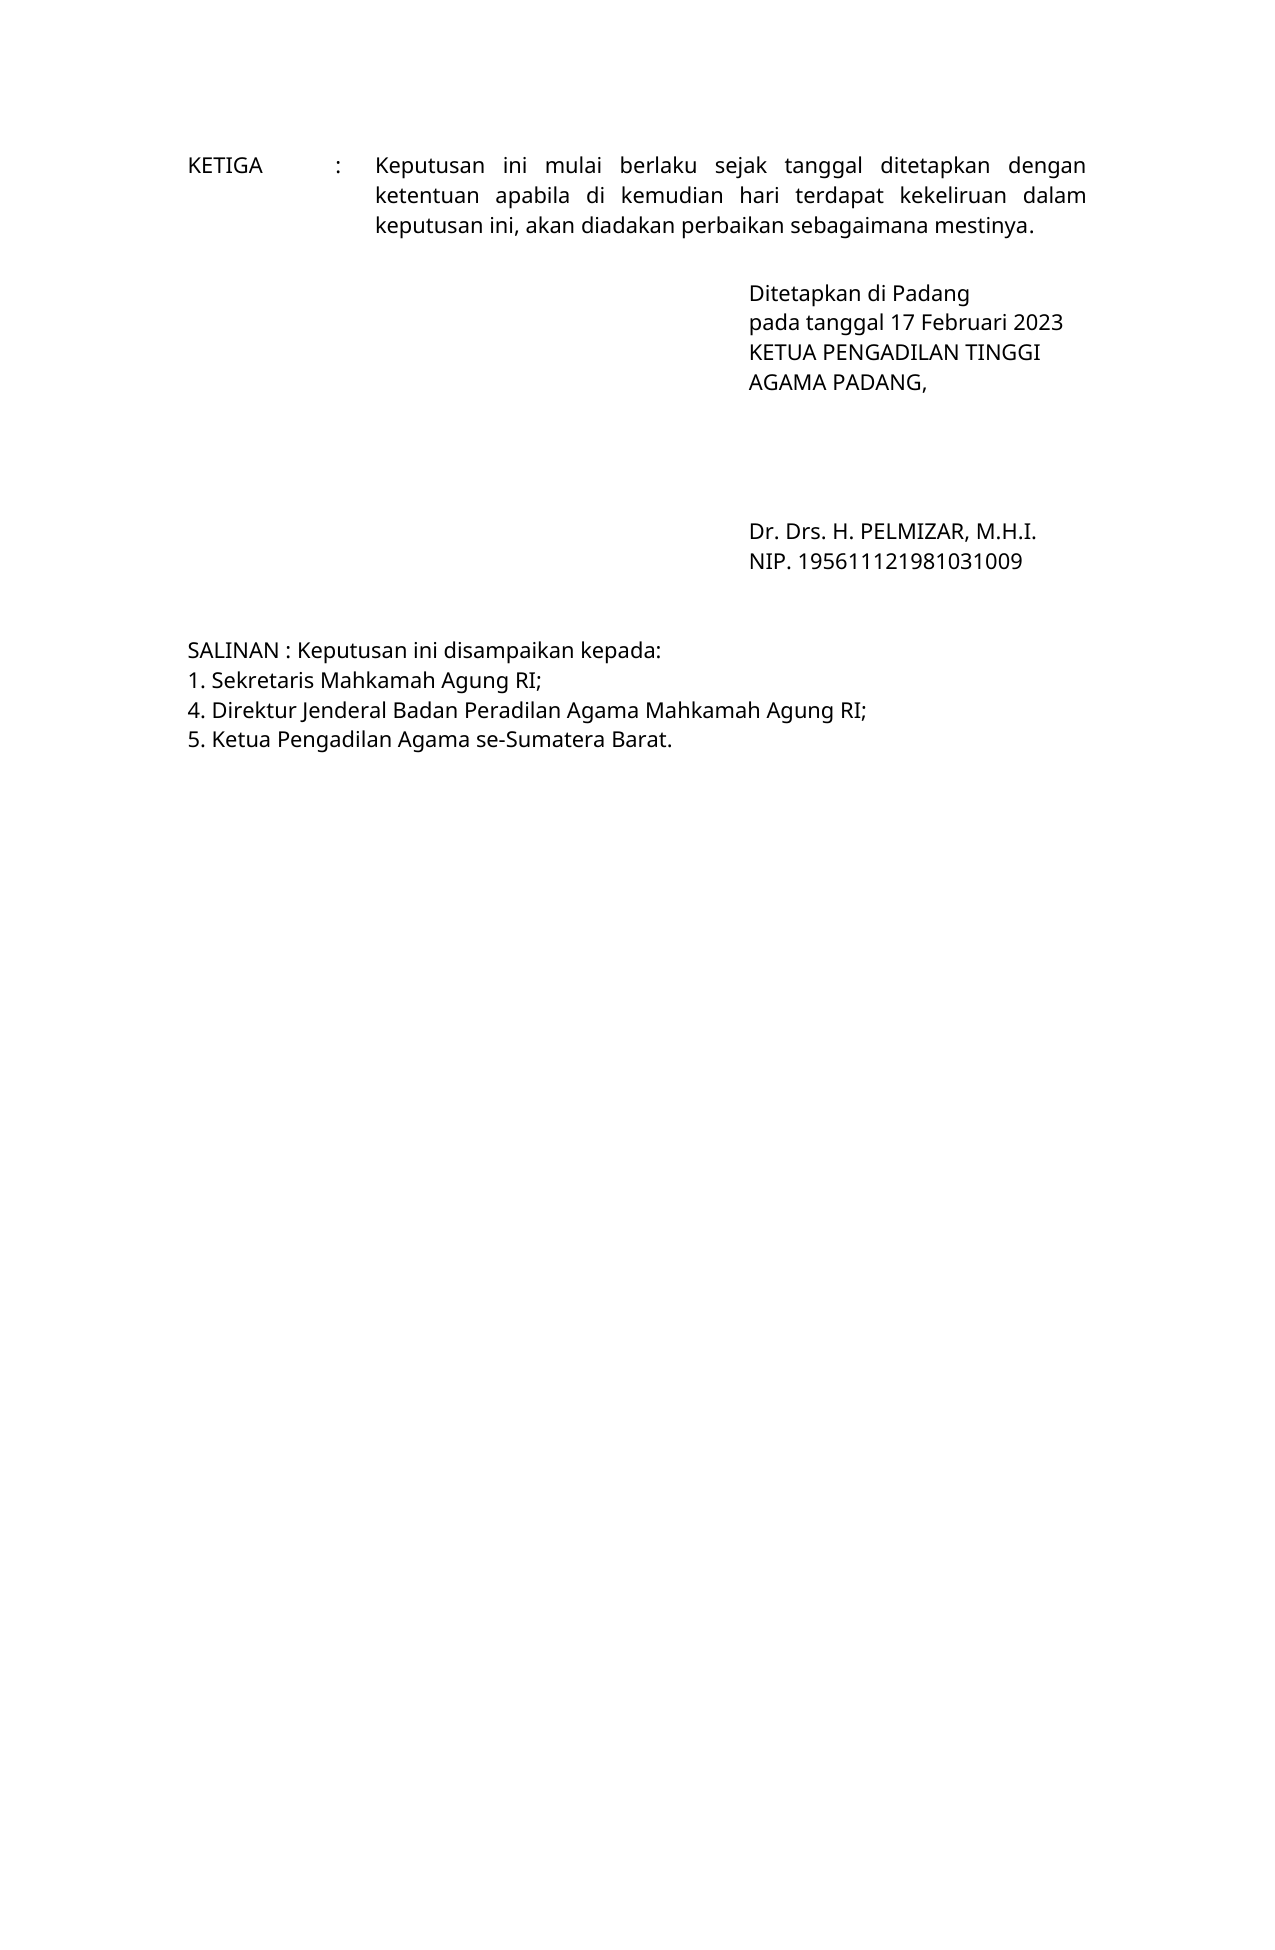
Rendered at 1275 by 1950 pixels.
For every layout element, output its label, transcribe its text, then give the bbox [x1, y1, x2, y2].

text 1. Sekretaris Mahkamah Agung RI; [187, 665, 1087, 694]
text SALINAN : Keputusan ini disampaikan kepada: [187, 635, 1087, 665]
text Dr. Drs. H. PELMIZAR, M.H.I. [749, 516, 1087, 546]
text 4. Direktur Jenderal Badan Peradilan Agama Mahkamah Agung RI; [187, 694, 1087, 724]
text NIP. 195611121981031009 [749, 546, 1087, 575]
text Ditetapkan di Padang [749, 277, 1087, 307]
text KETUA PENGADILAN TINGGI AGAMA PADANG, [749, 337, 1087, 397]
text KETIGA : Keputusan ini mulai berlaku sejak tanggal ditetapkan dengan ketentuan apabila di kemudian hari terdapat kekeliruan dalam keputusan ini, akan diadakan perbaikan sebagaimana mestinya. [187, 150, 1087, 239]
text 5. Ketua Pengadilan Agama se-Sumatera Barat. [187, 724, 1087, 754]
text pada tanggal 17 Februari 2023 [749, 307, 1087, 337]
